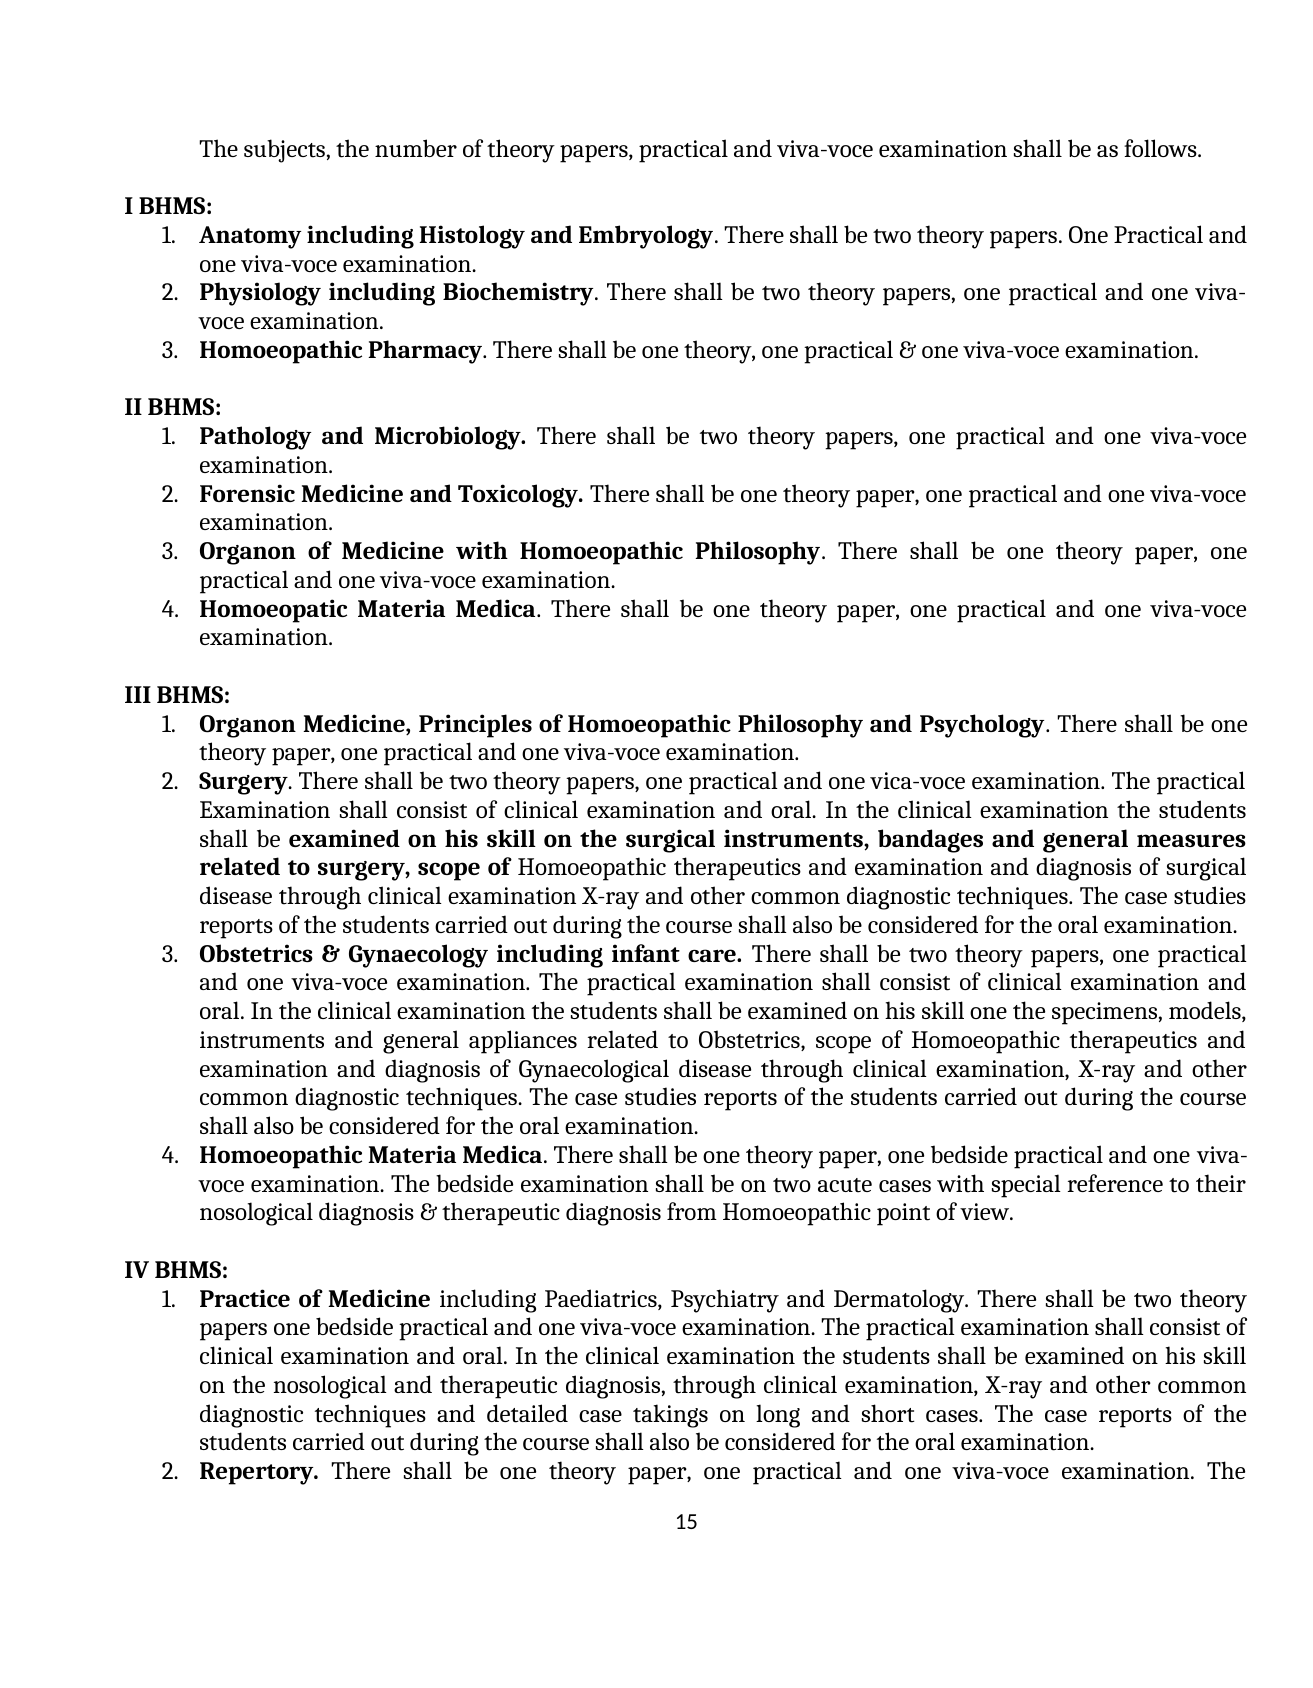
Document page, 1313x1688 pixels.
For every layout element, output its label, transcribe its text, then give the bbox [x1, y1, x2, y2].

text IV BHMS: [124, 1256, 1248, 1284]
text III BHMS: [124, 681, 1248, 709]
list Organon Medicine, Principles of Homoeopathic Philosophy and Psychology. There shall be one theory paper, one practical and one viva-voce examination. [162, 709, 1248, 767]
list Homoeopathic Materia Medica. There shall be one theory paper, one bedside practical and one viva-voce examination. The bedside examination shall be on two acute cases with special reference to their nosological diagnosis & therapeutic diagnosis from Homoeopathic point of view. [162, 1141, 1248, 1227]
list Anatomy including Histology and Embryology. There shall be two theory papers. One Practical and one viva-voce examination. [162, 221, 1248, 278]
list Organon of Medicine with Homoeopathic Philosophy. There shall be one theory paper, one practical and one viva-voce examination. [162, 537, 1248, 594]
text The subjects, the number of theory papers, practical and viva-voce examination shall be as follows. [124, 134, 1248, 163]
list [162, 1457, 1248, 1486]
list Practice of Medicine including Paediatrics, Psychiatry and Dermatology. There shall be two theory papers one bedside practical and one viva-voce examination. The practical examination shall consist of clinical examination and oral. In the clinical examination the students shall be examined on his skill on the nosological and therapeutic diagnosis, through clinical examination, X-ray and other common diagnostic techniques and detailed case takings on long and short cases. The case reports of the students carried out during the course shall also be considered for the oral examination. [162, 1284, 1248, 1457]
list Forensic Medicine and Toxicology. There shall be one theory paper, one practical and one viva-voce examination. [162, 479, 1248, 537]
list Obstetrics & Gynaecology including infant care. There shall be two theory papers, one practical and one viva-voce examination. The practical examination shall consist of clinical examination and oral. In the clinical examination the students shall be examined on his skill one the specimens, models, instruments and general appliances related to Obstetrics, scope of Homoeopathic therapeutics and examination and diagnosis of Gynaecological disease through clinical examination, X-ray and other common diagnostic techniques. The case studies reports of the students carried out during the course shall also be considered for the oral examination. [162, 939, 1248, 1141]
list Pathology and Microbiology. There shall be two theory papers, one practical and one viva-voce examination. [162, 422, 1248, 479]
text II BHMS: [124, 393, 1248, 422]
list Physiology including Biochemistry. There shall be two theory papers, one practical and one viva-voce examination. [162, 278, 1248, 336]
list Homoeopathic Pharmacy. There shall be one theory, one practical & one viva-voce examination. [162, 336, 1248, 364]
text I BHMS: [124, 192, 1248, 221]
list Homoeopatic Materia Medica. There shall be one theory paper, one practical and one viva-voce examination. [162, 594, 1248, 652]
list Surgery. There shall be two theory papers, one practical and one vica-voce examination. The practical Examination shall consist of clinical examination and oral. In the clinical examination the students shall be examined on his skill on the surgical instruments, bandages and general measures related to surgery, scope of Homoeopathic therapeutics and examination and diagnosis of surgical disease through clinical examination X-ray and other common diagnostic techniques. The case studies reports of the students carried out during the course shall also be considered for the oral examination. [162, 767, 1248, 939]
